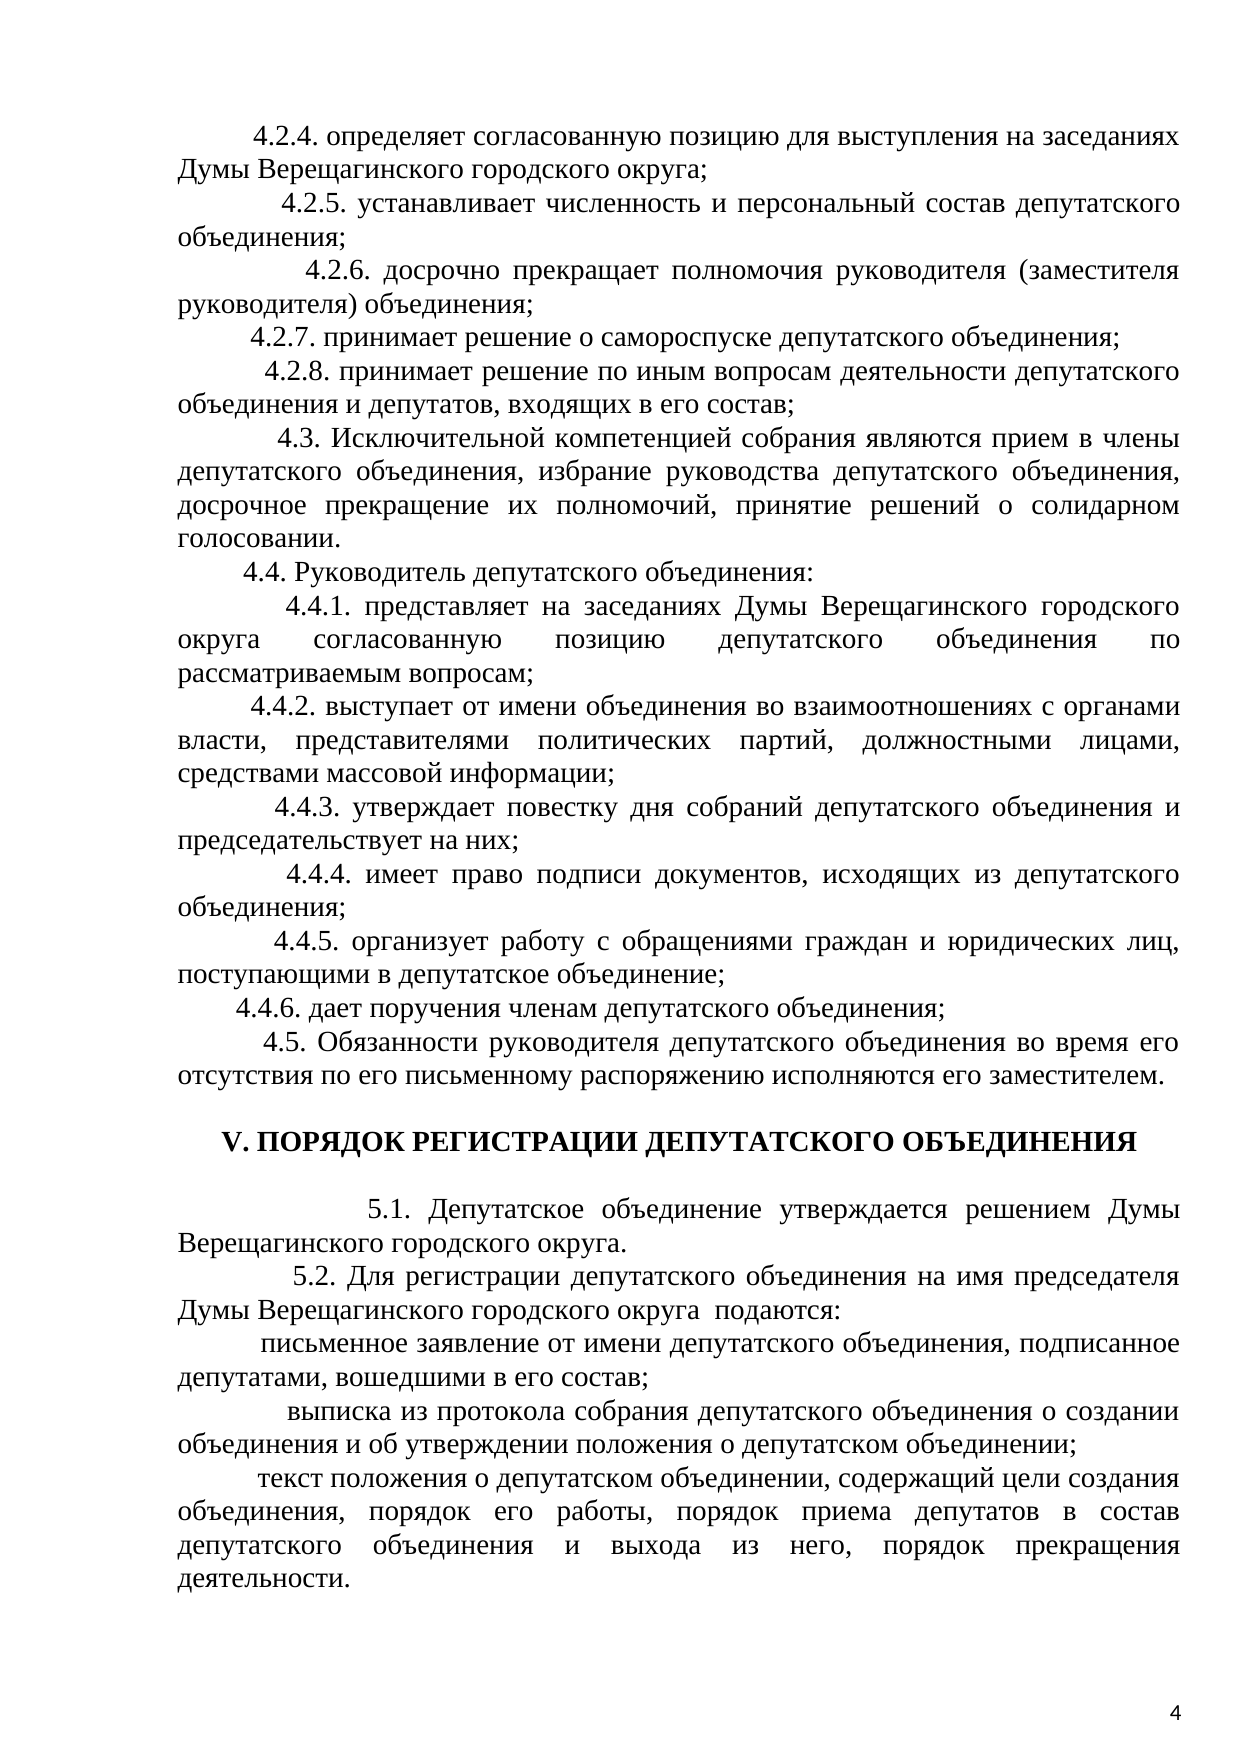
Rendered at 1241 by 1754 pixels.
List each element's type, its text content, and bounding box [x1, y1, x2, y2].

text 4.2.6. досрочно прекращает полномочия руководителя (заместителя руководителя) объединения; [177, 252, 1181, 319]
text 4.3. Исключительной компетенцией собрания являются прием в члены депутатского объединения, избрание руководства депутатского объединения, досрочное прекращение их полномочий, принятие решений о солидарном голосовании. [177, 420, 1181, 554]
text письменное заявление от имени депутатского объединения, подписанное депутатами, вошедшими в его состав; [177, 1326, 1181, 1393]
text 5.2. Для регистрации депутатского объединения на имя председателя Думы Верещагинского городского округа подаются: [177, 1258, 1181, 1326]
text 4.4.1. представляет на заседаниях Думы Верещагинского городского округа согласованную позицию депутатского объединения по рассматриваемым вопросам; [177, 588, 1181, 688]
text 4.4.3. утверждает повестку дня собраний депутатского объединения и председательствует на них; [177, 789, 1181, 856]
text 4.4.4. имеет право подписи документов, исходящих из депутатского объединения; [177, 856, 1181, 923]
text 4.5. Обязанности руководителя депутатского объединения во время его отсутствия по его письменному распоряжению исполняются его заместителем. [177, 1024, 1181, 1091]
text 4.4.5. организует работу с обращениями граждан и юридических лиц, поступающими в депутатское объединение; [177, 923, 1181, 990]
text 4.2.4. определяет согласованную позицию для выступления на заседаниях Думы Верещагинского городского округа; [177, 118, 1181, 185]
text 4.4.6. дает поручения членам депутатского объединения; [177, 990, 1181, 1024]
text текст положения о депутатском объединении, содержащий цели создания объединения, порядок его работы, порядок приема депутатов в состав депутатского объединения и выхода из него, порядок прекращения деятельности. [177, 1460, 1181, 1594]
text выписка из протокола собрания депутатского объединения о создании объединения и об утверждении положения о депутатском объединении; [177, 1393, 1181, 1460]
text 4.2.5. устанавливает численность и персональный состав депутатского объединения; [177, 185, 1181, 252]
text 4.2.8. принимает решение по иным вопросам деятельности депутатского объединения и депутатов, входящих в его состав; [177, 353, 1181, 420]
text 4.4.2. выступает от имени объединения во взаимоотношениях с органами власти, представителями политических партий, должностными лицами, средствами массовой информации; [177, 688, 1181, 789]
text 4.2.7. принимает решение о самороспуске депутатского объединения; [177, 319, 1181, 353]
text V. ПОРЯДОК РЕГИСТРАЦИИ ДЕПУТАТСКОГО ОБЪЕДИНЕНИЯ [177, 1124, 1181, 1158]
text 5.1. Депутатское объединение утверждается решением Думы Верещагинского городского округа. [177, 1191, 1181, 1258]
text 4.4. Руководитель депутатского объединения: [177, 554, 1181, 588]
